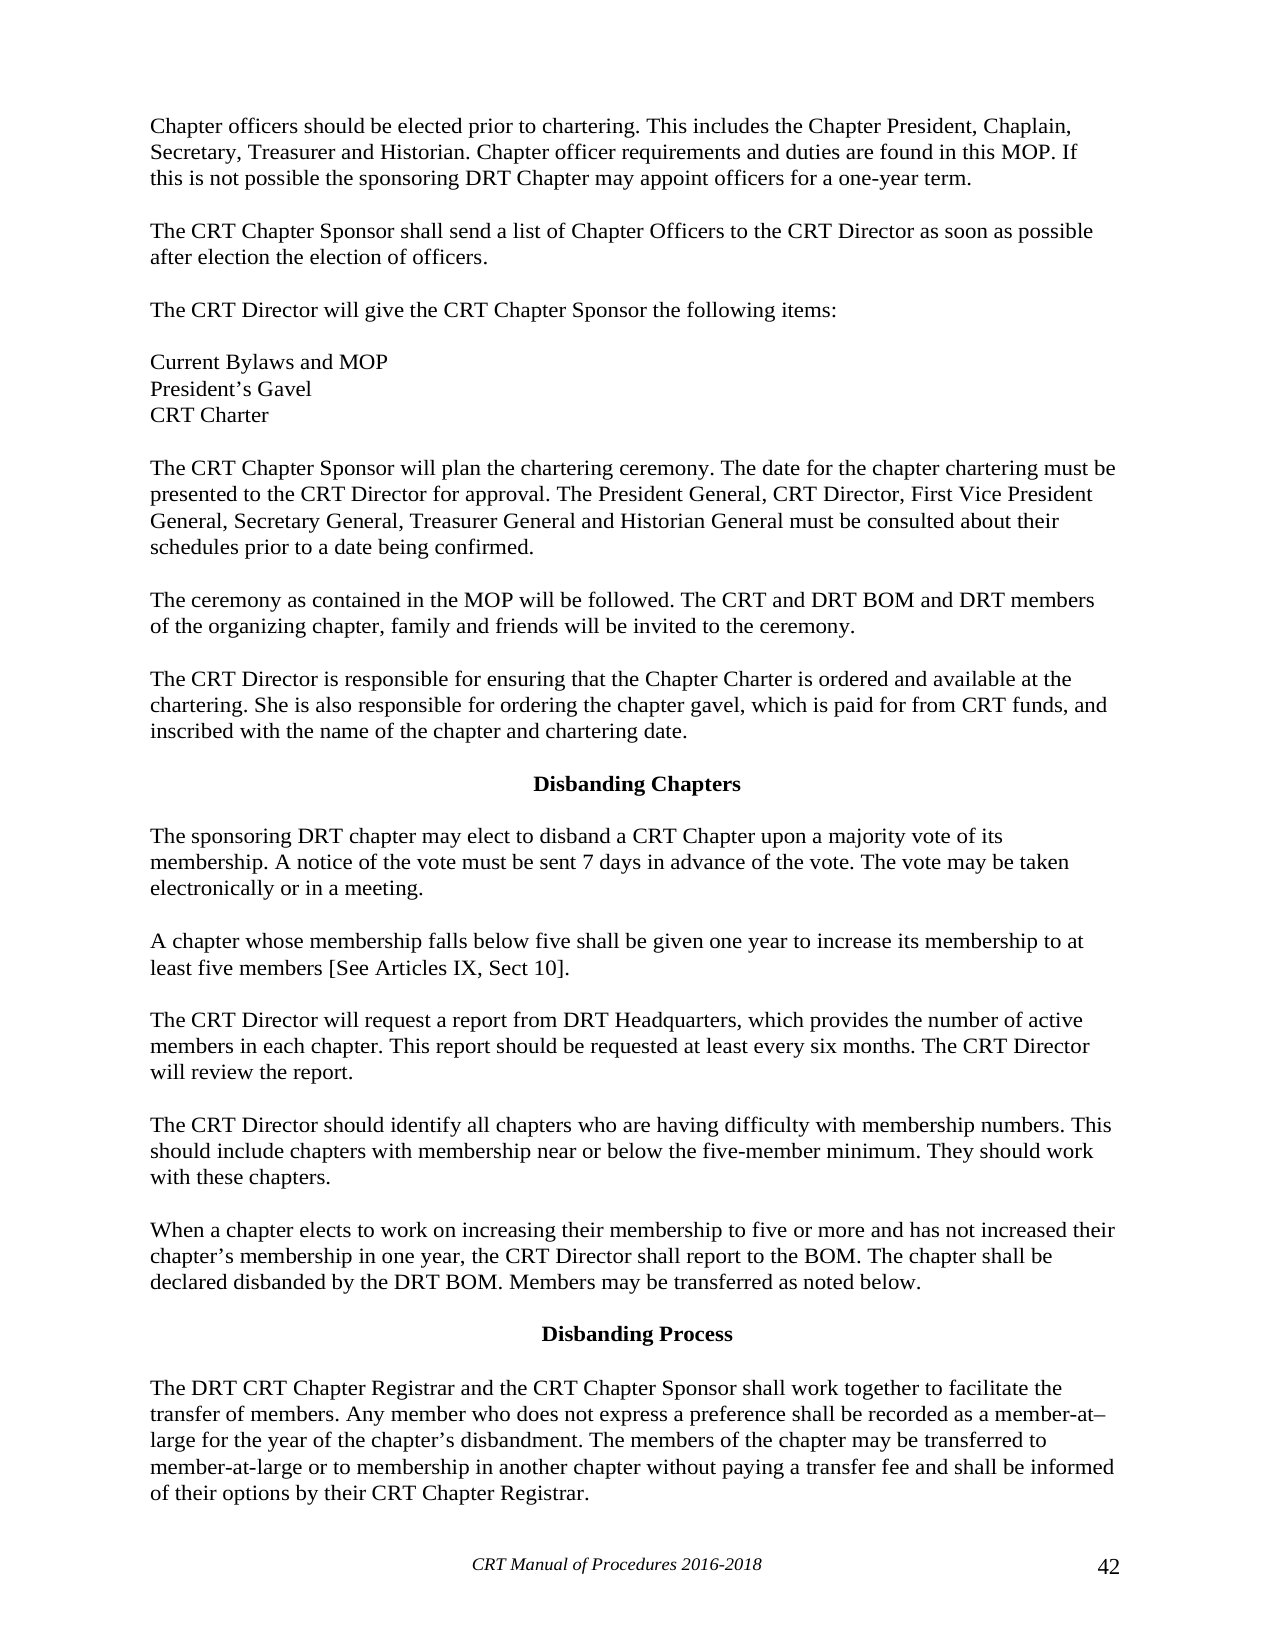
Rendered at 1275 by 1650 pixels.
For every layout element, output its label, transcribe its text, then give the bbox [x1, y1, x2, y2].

text The DRT CRT Chapter Registrar and the CRT Chapter Sponsor shall work together to facilitate the transfer of members. Any member who does not express a preference shall be recorded as a member-at– large for the year of the chapter’s disbandment. The members of the chapter may be transferred to member-at-large or to membership in another chapter without paying a transfer fee and shall be informed of their options by their CRT Chapter Registrar. [150, 1374, 1120, 1506]
text President’s Gavel [150, 380, 1237, 401]
subtitle Disbanding Process [541, 1321, 1237, 1347]
text Chapter officers should be elected prior to chartering. This includes the Chapter President, Chaplain, Secretary, Treasurer and Historian. Chapter officer requirements and duties are found in this MOP. If this is not possible the sponsoring DRT Chapter may appoint officers for a one-year term. [150, 113, 1108, 190]
text When a chapter elects to work on increasing their membership to five or more and has not increased their chapter’s membership in one year, the CRT Director shall report to the BOM. The chapter shall be declared disbanded by the DRT BOM. Members may be transferred as noted below. [150, 1217, 1126, 1294]
text The CRT Chapter Sponsor shall send a list of Chapter Officers to the CRT Director as soon as possible after election the election of officers. [150, 218, 1108, 269]
text A chapter whose membership falls below five shall be given one year to increase its membership to at least five members [See Articles IX, Sect 10]. [150, 928, 1108, 980]
text The ceremony as contained in the MOP will be followed. The CRT and DRT BOM and DRT members of the organizing chapter, family and friends will be invited to the ceremony. [150, 587, 1108, 638]
text CRT Charter [150, 402, 1237, 427]
text The CRT Director is responsible for ensuring that the Chapter Charter is ordered and available at the chartering. She is also responsible for ordering the chapter gavel, which is paid for from CRT funds, and inscribed with the name of the chapter and chartering date. [150, 666, 1126, 743]
text The CRT Chapter Sponsor will plan the chartering ceremony. The date for the chapter chartering must be presented to the CRT Director for approval. The President General, CRT Director, First Vice President General, Secretary General, Treasurer General and Historian General must be consulted about their schedules prior to a date being confirmed. [150, 455, 1126, 559]
text The sponsoring DRT chapter may elect to disband a CRT Chapter upon a majority vote of its membership. A notice of the vote must be sent 7 days in advance of the vote. The vote may be taken electronically or in a meeting. [150, 823, 1108, 901]
text The CRT Director will request a report from DRT Headquarters, which provides the number of active members in each chapter. This report should be requested at least every six months. The CRT Director will review the report. [150, 1007, 1108, 1084]
text The CRT Director will give the CRT Chapter Sponsor the following items: Current Bylaws and MOP [150, 275, 899, 380]
text The CRT Director should identify all chapters who are having difficulty with membership numbers. This should include chapters with membership near or below the five-member minimum. They should work with these chapters. [150, 1112, 1126, 1189]
subtitle Disbanding Chapters [533, 771, 1237, 796]
